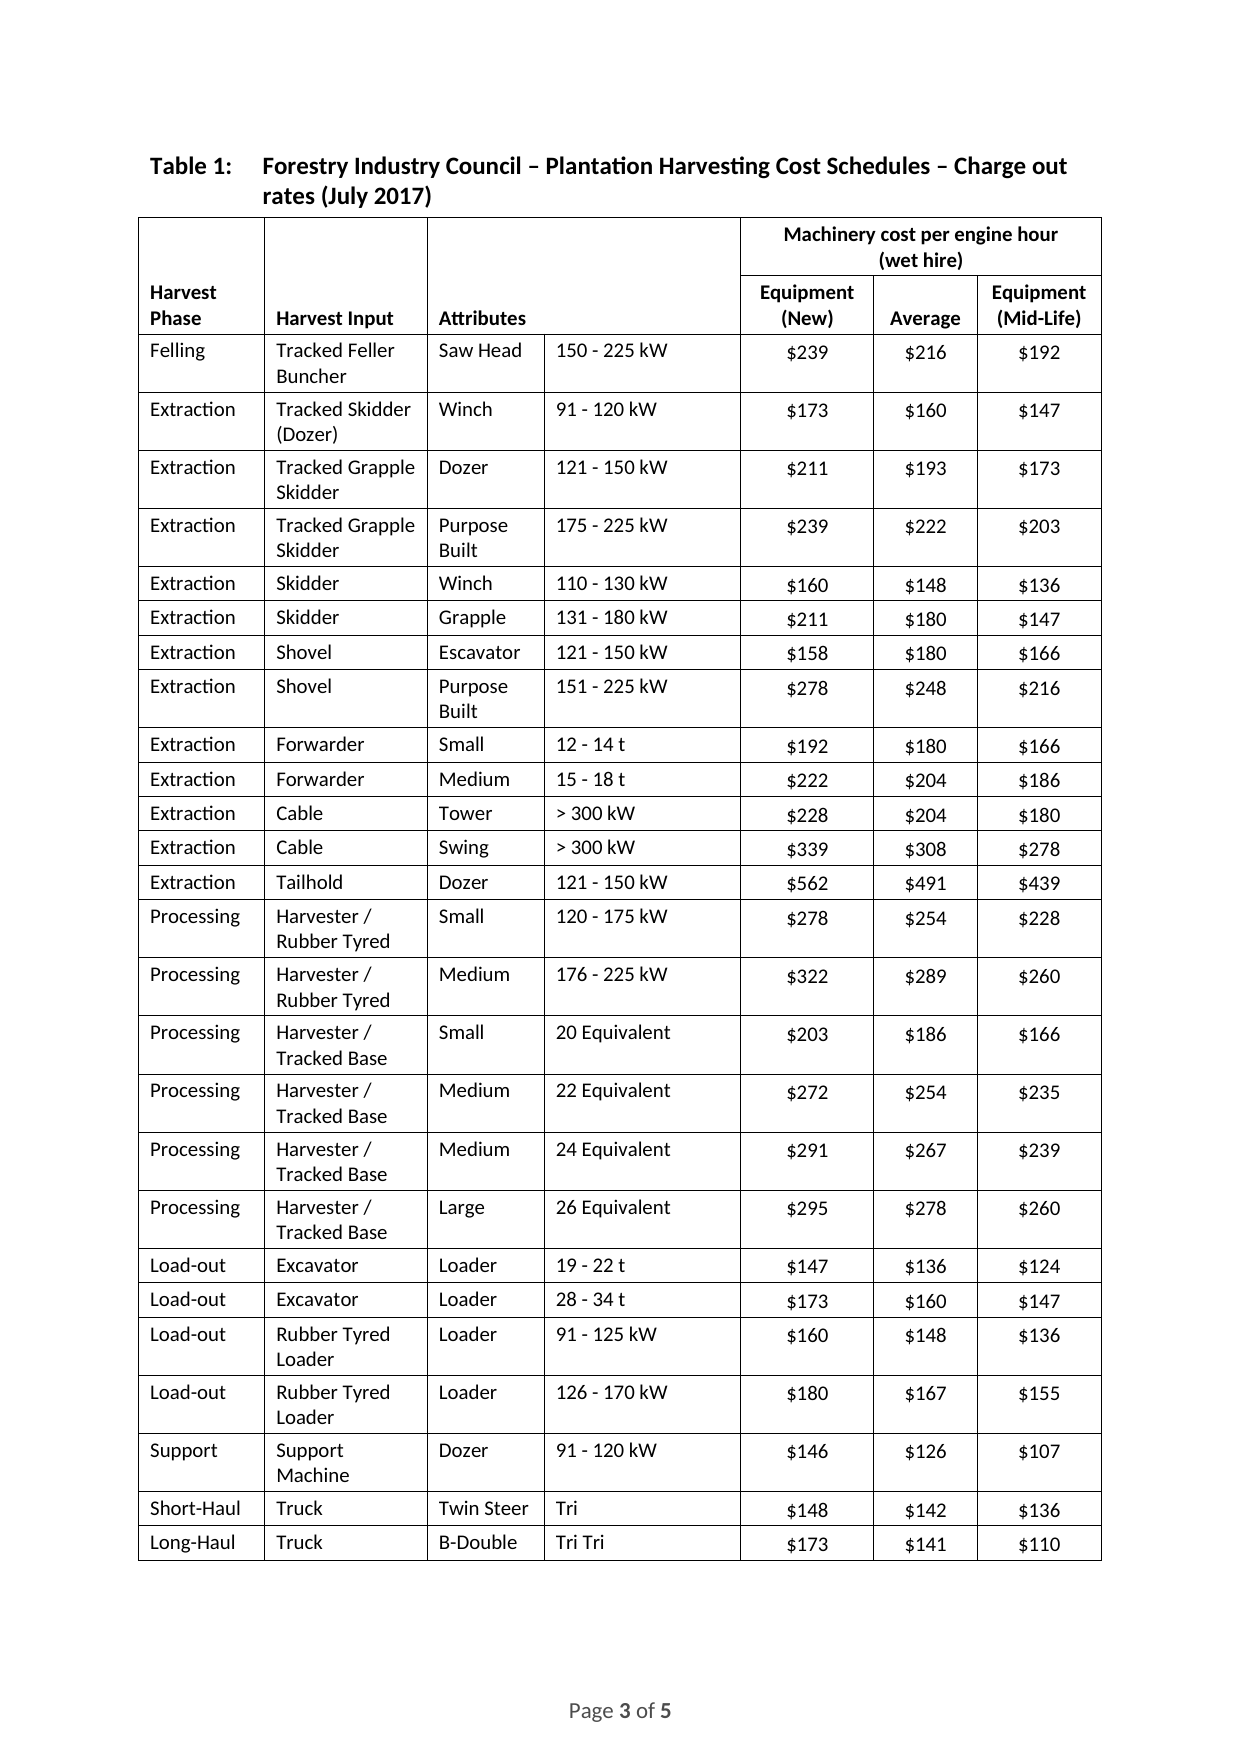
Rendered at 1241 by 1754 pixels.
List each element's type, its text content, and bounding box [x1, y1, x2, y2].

table_cell $136 [978, 1492, 1101, 1525]
table_cell 121 - 150 kW [545, 451, 740, 508]
table_cell Extraction [139, 393, 264, 450]
table_cell Skidder [265, 601, 427, 635]
table_cell Swing [428, 831, 544, 865]
table_cell Harvester / Tracked Base [265, 1133, 427, 1190]
table_cell $278 [741, 670, 873, 727]
table_cell $158 [741, 636, 873, 669]
table_cell Processing [139, 958, 264, 1015]
table_cell $239 [741, 335, 873, 392]
table_cell $148 [874, 567, 977, 600]
text Table 1: Forestry Industry Council – Plantation Harvesting Cost Schedules – Charge out rates (July 2017) [150, 150, 1090, 211]
table_cell 20 Equivalent [545, 1016, 740, 1073]
table_cell 176 - 225 kW [545, 958, 740, 1015]
table_cell Extraction [139, 636, 264, 669]
table_cell Extraction [139, 797, 264, 830]
table_cell $222 [874, 509, 977, 566]
table_cell 24 Equivalent [545, 1133, 740, 1190]
table_cell $173 [978, 451, 1101, 508]
table_cell $308 [874, 831, 977, 865]
table_cell Truck [265, 1492, 427, 1525]
table_cell $167 [874, 1376, 977, 1433]
table_cell Grapple [428, 601, 544, 635]
table_cell $295 [741, 1191, 873, 1248]
table_cell Cable [265, 797, 427, 830]
table_cell $216 [978, 670, 1101, 727]
table_cell Loader [428, 1318, 544, 1375]
table_cell $173 [741, 393, 873, 450]
table_cell Average [874, 276, 977, 333]
table_cell 126 - 170 kW [545, 1376, 740, 1433]
table_cell $254 [874, 1075, 977, 1132]
table_cell Loader [428, 1283, 544, 1317]
table_cell $136 [978, 567, 1101, 600]
table_cell Tracked Grapple Skidder [265, 509, 427, 566]
table_cell $267 [874, 1133, 977, 1190]
table_cell $141 [874, 1526, 977, 1560]
table_cell $211 [741, 601, 873, 635]
table_cell $216 [874, 335, 977, 392]
table_cell Loader [428, 1249, 544, 1282]
table_cell $289 [874, 958, 977, 1015]
table_cell Loader [428, 1376, 544, 1433]
table_cell Support Machine [265, 1434, 427, 1491]
table_cell $147 [978, 393, 1101, 450]
table_cell Small [428, 1016, 544, 1073]
table_cell Short-Haul [139, 1492, 264, 1525]
table_cell $142 [874, 1492, 977, 1525]
table_cell $148 [741, 1492, 873, 1525]
table_cell $193 [874, 451, 977, 508]
table_cell 175 - 225 kW [545, 509, 740, 566]
table_cell $186 [978, 763, 1101, 796]
table_cell 91 - 120 kW [545, 1434, 740, 1491]
table_cell $228 [741, 797, 873, 830]
table_cell $166 [978, 1016, 1101, 1073]
table_cell $439 [978, 866, 1101, 899]
table_header Machinery cost per engine hour (wet hire) [741, 218, 1101, 275]
table_cell 12 - 14 t [545, 728, 740, 762]
table_cell Load-out [139, 1249, 264, 1282]
table_cell $562 [741, 866, 873, 899]
table_cell $180 [978, 797, 1101, 830]
table_cell Shovel [265, 636, 427, 669]
table_cell Tracked Skidder (Dozer) [265, 393, 427, 450]
table_cell 151 - 225 kW [545, 670, 740, 727]
table_cell Extraction [139, 567, 264, 600]
table_cell $239 [978, 1133, 1101, 1190]
table_cell $192 [741, 728, 873, 762]
table_header Harvest Input [265, 218, 427, 333]
table_cell $339 [741, 831, 873, 865]
table_cell $180 [874, 636, 977, 669]
table_cell $204 [874, 797, 977, 830]
table_cell $278 [741, 900, 873, 957]
table_cell $166 [978, 728, 1101, 762]
table_cell $491 [874, 866, 977, 899]
table_cell Small [428, 900, 544, 957]
table_cell Processing [139, 900, 264, 957]
table_cell Processing [139, 1075, 264, 1132]
table_cell Extraction [139, 866, 264, 899]
table_cell Processing [139, 1133, 264, 1190]
table_cell 121 - 150 kW [545, 866, 740, 899]
table_cell $160 [874, 393, 977, 450]
table_cell $211 [741, 451, 873, 508]
table_cell Shovel [265, 670, 427, 727]
table_cell Saw Head [428, 335, 544, 392]
table_cell Medium [428, 763, 544, 796]
table_cell Extraction [139, 451, 264, 508]
table_cell $260 [978, 958, 1101, 1015]
table_cell Extraction [139, 728, 264, 762]
table_cell 28 - 34 t [545, 1283, 740, 1317]
table_cell $248 [874, 670, 977, 727]
table_cell 91 - 120 kW [545, 393, 740, 450]
table_cell 22 Equivalent [545, 1075, 740, 1132]
table_cell Forwarder [265, 728, 427, 762]
table_cell Equipment (New) [741, 276, 873, 333]
table_cell Skidder [265, 567, 427, 600]
table_cell Load-out [139, 1283, 264, 1317]
table_cell $155 [978, 1376, 1101, 1433]
table_cell $203 [978, 509, 1101, 566]
table_cell $173 [741, 1526, 873, 1560]
table_cell $203 [741, 1016, 873, 1073]
table_cell 150 - 225 kW [545, 335, 740, 392]
table_cell Load-out [139, 1318, 264, 1375]
table_cell Tailhold [265, 866, 427, 899]
table_cell Equipment (Mid-Life) [978, 276, 1101, 333]
table_cell Dozer [428, 451, 544, 508]
table_cell Medium [428, 1075, 544, 1132]
table_cell $239 [741, 509, 873, 566]
table_cell Rubber Tyred Loader [265, 1318, 427, 1375]
table_cell Extraction [139, 601, 264, 635]
table_cell Dozer [428, 1434, 544, 1491]
table_cell Felling [139, 335, 264, 392]
table_cell $124 [978, 1249, 1101, 1282]
table_cell Truck [265, 1526, 427, 1560]
table_cell $160 [874, 1283, 977, 1317]
table_cell Medium [428, 958, 544, 1015]
table_cell Tri Tri [545, 1526, 740, 1560]
table_cell $278 [874, 1191, 977, 1248]
table_cell $110 [978, 1526, 1101, 1560]
table_cell > 300 kW [545, 831, 740, 865]
table_cell Excavator [265, 1283, 427, 1317]
table_cell $180 [874, 728, 977, 762]
table_cell Harvester / Rubber Tyred [265, 958, 427, 1015]
table_cell Extraction [139, 763, 264, 796]
table_cell 121 - 150 kW [545, 636, 740, 669]
table_cell Extraction [139, 509, 264, 566]
table_cell Winch [428, 567, 544, 600]
table_cell 110 - 130 kW [545, 567, 740, 600]
table_cell $322 [741, 958, 873, 1015]
table_cell Extraction [139, 831, 264, 865]
table_cell $160 [741, 567, 873, 600]
table_cell Extraction [139, 670, 264, 727]
table_cell $291 [741, 1133, 873, 1190]
table_cell Tracked Grapple Skidder [265, 451, 427, 508]
table_cell 26 Equivalent [545, 1191, 740, 1248]
table_cell $173 [741, 1283, 873, 1317]
table_cell Dozer [428, 866, 544, 899]
table_cell 131 - 180 kW [545, 601, 740, 635]
table_cell $107 [978, 1434, 1101, 1491]
table_cell Processing [139, 1191, 264, 1248]
table_cell $272 [741, 1075, 873, 1132]
table_cell $148 [874, 1318, 977, 1375]
table_cell Harvester / Rubber Tyred [265, 900, 427, 957]
table_cell $260 [978, 1191, 1101, 1248]
table_cell $126 [874, 1434, 977, 1491]
table_cell Processing [139, 1016, 264, 1073]
table_cell $254 [874, 900, 977, 957]
table_cell Winch [428, 393, 544, 450]
table_cell > 300 kW [545, 797, 740, 830]
table_cell $136 [874, 1249, 977, 1282]
table_cell Rubber Tyred Loader [265, 1376, 427, 1433]
table_cell 19 - 22 t [545, 1249, 740, 1282]
table_cell $166 [978, 636, 1101, 669]
table_cell B-Double [428, 1526, 544, 1560]
table_cell $192 [978, 335, 1101, 392]
table_cell $228 [978, 900, 1101, 957]
table_cell Tri [545, 1492, 740, 1525]
table_cell $147 [978, 1283, 1101, 1317]
table_cell Harvester / Tracked Base [265, 1075, 427, 1132]
table_cell $278 [978, 831, 1101, 865]
table_cell $146 [741, 1434, 873, 1491]
table_cell Twin Steer [428, 1492, 544, 1525]
table_cell Long-Haul [139, 1526, 264, 1560]
table_cell Large [428, 1191, 544, 1248]
table_cell $136 [978, 1318, 1101, 1375]
table_header Harvest Phase [139, 218, 264, 333]
table_cell 91 - 125 kW [545, 1318, 740, 1375]
table_cell Small [428, 728, 544, 762]
table_cell Purpose Built [428, 670, 544, 727]
table_cell $160 [741, 1318, 873, 1375]
table_cell Load-out [139, 1376, 264, 1433]
table_cell $147 [978, 601, 1101, 635]
table_cell Cable [265, 831, 427, 865]
table_header Attributes [428, 218, 740, 333]
table_cell Forwarder [265, 763, 427, 796]
table_cell $180 [741, 1376, 873, 1433]
table_cell Tracked Feller Buncher [265, 335, 427, 392]
table_cell Harvester / Tracked Base [265, 1191, 427, 1248]
table_cell 120 - 175 kW [545, 900, 740, 957]
table_cell $204 [874, 763, 977, 796]
table_cell Escavator [428, 636, 544, 669]
table_cell Excavator [265, 1249, 427, 1282]
table_cell Purpose Built [428, 509, 544, 566]
table_cell $147 [741, 1249, 873, 1282]
table_cell Medium [428, 1133, 544, 1190]
table_cell Support [139, 1434, 264, 1491]
table_cell $180 [874, 601, 977, 635]
table_cell Harvester / Tracked Base [265, 1016, 427, 1073]
table_cell $186 [874, 1016, 977, 1073]
table_cell Tower [428, 797, 544, 830]
table_cell $222 [741, 763, 873, 796]
table_cell 15 - 18 t [545, 763, 740, 796]
table_cell $235 [978, 1075, 1101, 1132]
